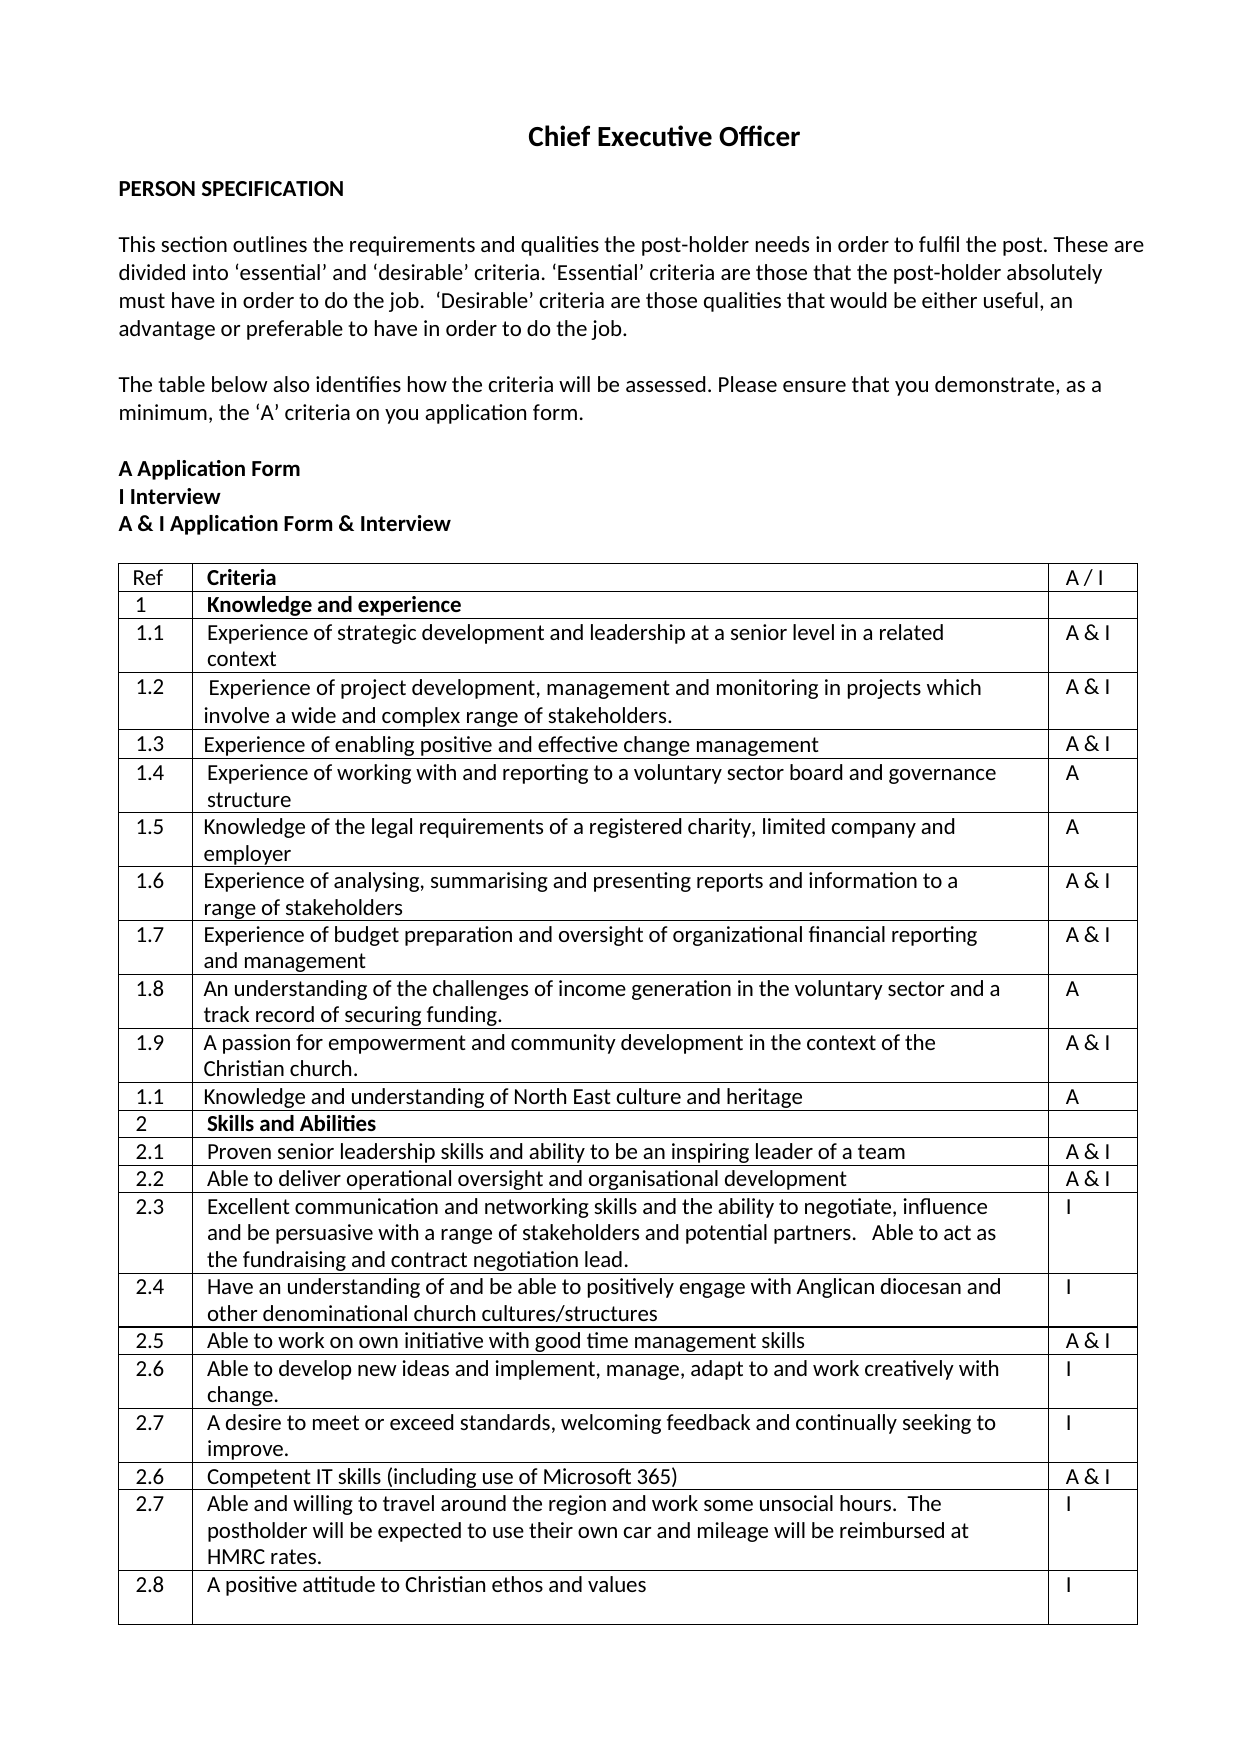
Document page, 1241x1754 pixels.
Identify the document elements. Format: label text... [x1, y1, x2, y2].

table_cell 2.5 [119, 1328, 192, 1354]
table_cell A [1049, 1083, 1137, 1109]
table_cell A desire to meet or exceed standards, welcoming feedback and continually seeking to improve. [193, 1409, 1048, 1462]
table_cell 1.6 [119, 867, 192, 920]
table_cell A [1049, 759, 1137, 812]
table_cell Proven senior leadership skills and ability to be an inspiring leader of a team [193, 1138, 1048, 1164]
table_cell Experience of working with and reporting to a voluntary sector board and governance structure [193, 759, 1048, 812]
table_cell Competent IT skills (including use of Microsoft 365) [193, 1463, 1048, 1489]
table_cell Knowledge of the legal requirements of a registered charity, limited company and employer [193, 813, 1048, 866]
table_cell A [1049, 975, 1137, 1028]
table_cell Able to work on own initiative with good time management skills [193, 1328, 1048, 1354]
table_cell 2.7 [119, 1409, 192, 1462]
table_cell 1.3 [119, 730, 192, 758]
table_cell A & I [1049, 921, 1137, 974]
table_header Criteria [193, 564, 1048, 591]
table_cell Experience of strategic development and leadership at a senior level in a related context [193, 619, 1048, 672]
table_cell 1.9 [119, 1029, 192, 1082]
table_cell 2.3 [119, 1193, 192, 1272]
table_cell 1.2 [119, 673, 192, 729]
table_cell 1 [119, 592, 192, 618]
table_cell I [1049, 1409, 1137, 1462]
table_cell Knowledge and understanding of North East culture and heritage [193, 1083, 1048, 1109]
table_cell 2.6 [119, 1463, 192, 1489]
text This section outlines the requirements and qualities the post-holder needs in order to fulfil the post. These are divided into ‘essential’ and ‘desirable’ criteria. ‘Essential’ criteria are those that the post-holder absolutely must have in order to do the job. ‘Desirable’ criteria are those qualities that would be either useful, an advantage or preferable to have in order to do the job. [118, 230, 1152, 342]
table_cell Able to develop new ideas and implement, manage, adapt to and work creatively with change. [193, 1355, 1048, 1408]
table_cell 1.5 [119, 813, 192, 866]
table_cell A & I [1049, 673, 1137, 729]
text A Application Form [118, 454, 1152, 482]
text I Interview [118, 482, 1152, 510]
table_cell Experience of analysing, summarising and presenting reports and information to a range of stakeholders [193, 867, 1048, 920]
text Chief Executive Officer [177, 118, 1152, 154]
table_cell An understanding of the challenges of income generation in the voluntary sector and a track record of securing funding. [193, 975, 1048, 1028]
table_cell Able to deliver operational oversight and organisational development [193, 1166, 1048, 1192]
table_cell A passion for empowerment and community development in the context of the Christian church. [193, 1029, 1048, 1082]
table_header A / I [1049, 564, 1137, 591]
table_cell A & I [1049, 1029, 1137, 1082]
table_cell 2.7 [119, 1490, 192, 1570]
table_cell [1049, 1111, 1137, 1137]
table_cell 2.2 [119, 1166, 192, 1192]
table_cell 2.6 [119, 1355, 192, 1408]
table_cell A & I [1049, 730, 1137, 758]
table_cell A & I [1049, 619, 1137, 672]
table_cell A & I [1049, 1138, 1137, 1164]
table_cell A & I [1049, 867, 1137, 920]
table_cell Able and willing to travel around the region and work some unsocial hours. The postholder will be expected to use their own car and mileage will be reimbursed at HMRC rates. [193, 1490, 1048, 1570]
table_cell A & I [1049, 1463, 1137, 1489]
table_cell Skills and Abilities [193, 1111, 1048, 1137]
table_cell 1.4 [119, 759, 192, 812]
table_cell Experience of project development, management and monitoring in projects which involve a wide and complex range of stakeholders. [193, 673, 1048, 729]
table_cell 2.8 [119, 1571, 192, 1624]
table_cell 1.7 [119, 921, 192, 974]
table_cell I [1049, 1490, 1137, 1570]
text PERSON SPECIFICATION [118, 174, 1152, 202]
table_cell 1.1 [119, 1083, 192, 1109]
table_cell Knowledge and experience [193, 592, 1048, 618]
table_cell Experience of budget preparation and oversight of organizational financial reporting and management [193, 921, 1048, 974]
text The table below also identifies how the criteria will be assessed. Please ensure that you demonstrate, as a minimum, the ‘A’ criteria on you application form. [118, 370, 1152, 426]
table_cell A & I [1049, 1166, 1137, 1192]
table_cell A & I [1049, 1328, 1137, 1354]
table_cell A positive attitude to Christian ethos and values [193, 1571, 1048, 1624]
table_cell I [1049, 1355, 1137, 1408]
table_cell I [1049, 1193, 1137, 1272]
table_cell I [1049, 1571, 1137, 1624]
table_cell A [1049, 813, 1137, 866]
text A & I Application Form & Interview [118, 510, 1119, 537]
table_cell I [1049, 1274, 1137, 1326]
table_header Ref [119, 564, 192, 591]
table_cell Excellent communication and networking skills and the ability to negotiate, influence and be persuasive with a range of stakeholders and potential partners. Able to act as the fundraising and contract negotiation lead. [193, 1193, 1048, 1272]
table_cell 2.4 [119, 1274, 192, 1326]
table_cell [1049, 592, 1137, 618]
table_cell 1.1 [119, 619, 192, 672]
table_cell 1.8 [119, 975, 192, 1028]
table_cell 2.1 [119, 1138, 192, 1164]
table_cell 2 [119, 1111, 192, 1137]
table_cell Have an understanding of and be able to positively engage with Anglican diocesan and other denominational church cultures/structures [193, 1274, 1048, 1326]
table_cell Experience of enabling positive and effective change management [193, 730, 1048, 758]
